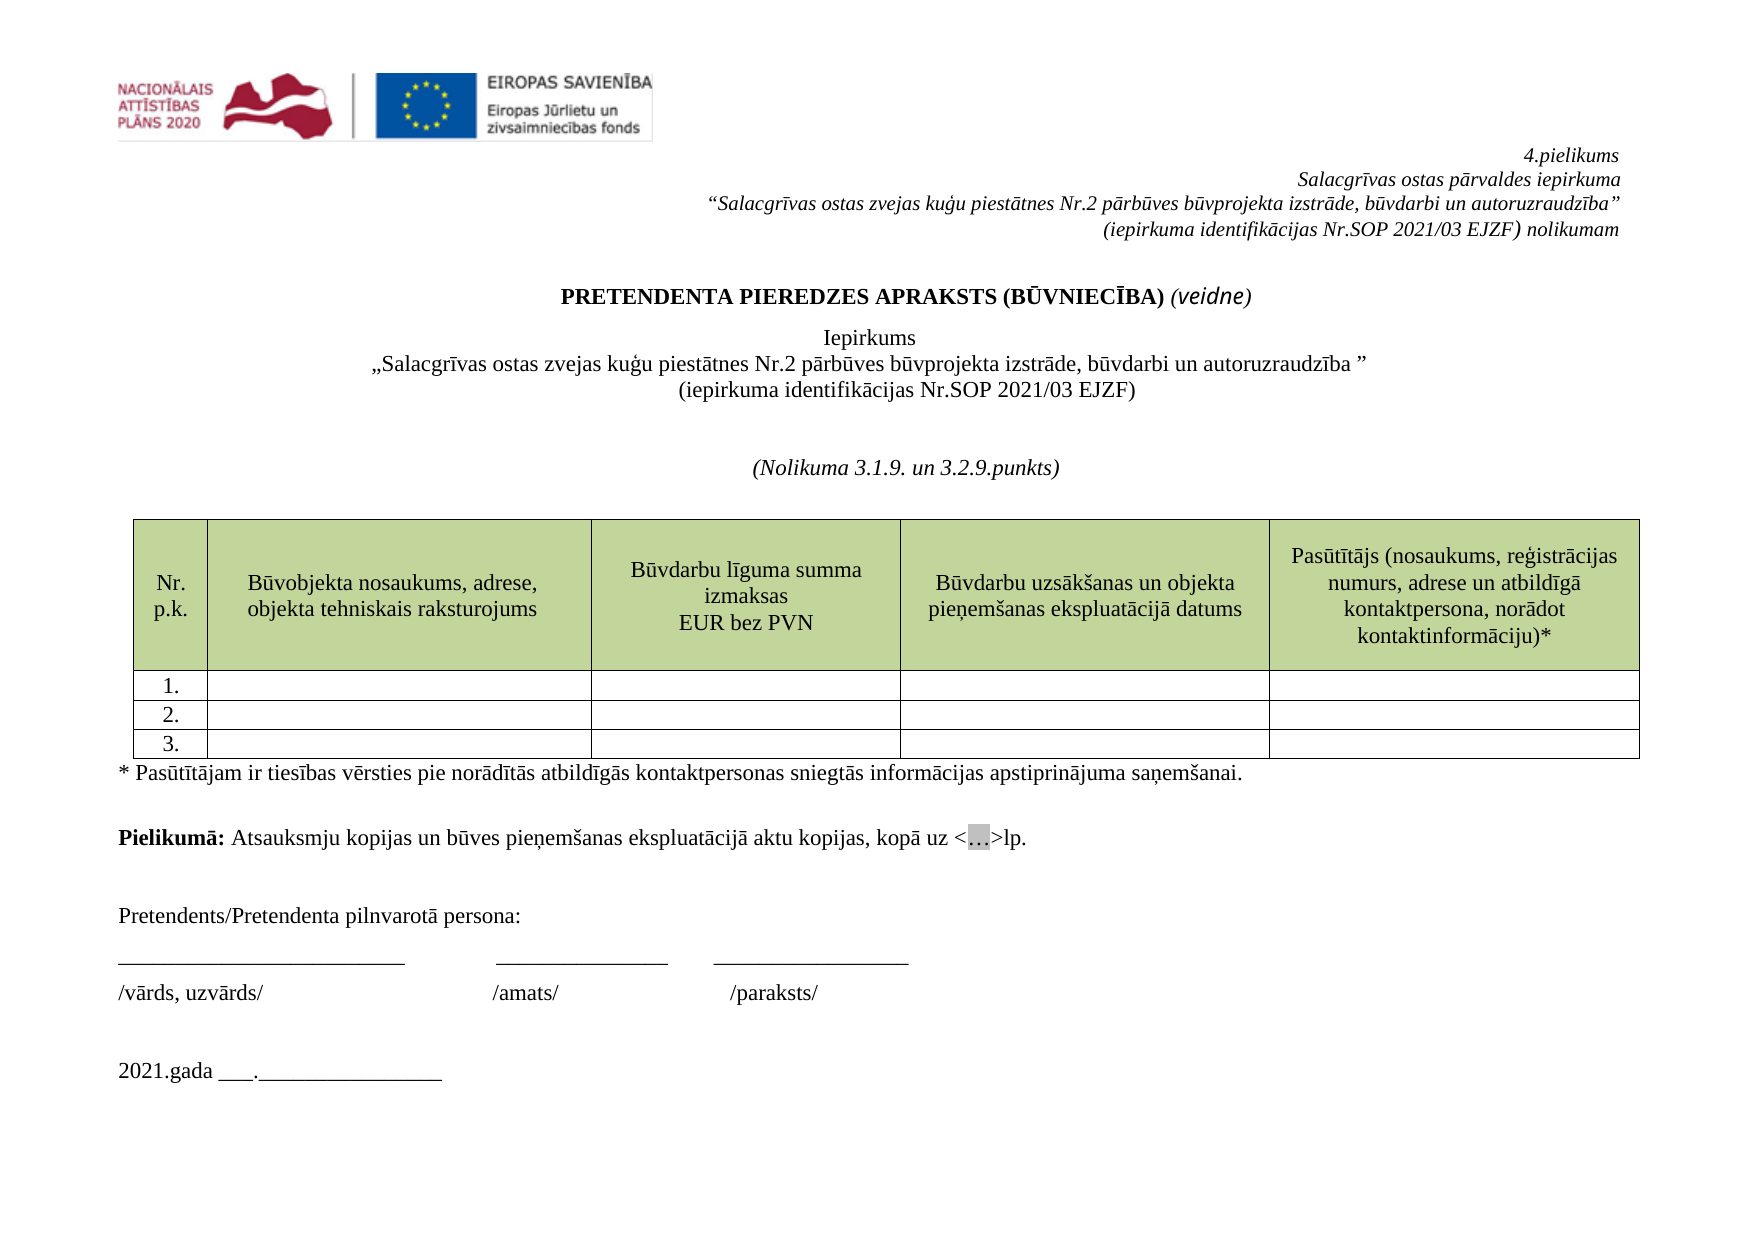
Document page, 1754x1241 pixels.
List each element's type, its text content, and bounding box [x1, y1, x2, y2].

table_cell 1. [134, 671, 207, 699]
table_cell [901, 701, 1269, 729]
text Pielikumā: Atsauksmju kopijas un būves pieņemšanas ekspluatācijā aktu kopijas, kopā uz <…>lp. [118, 824, 968, 850]
table_cell [1270, 701, 1639, 729]
text Salacgrīvas ostas pārvaldes iepirkuma [118, 167, 1621, 191]
table_header Pasūtītājs (nosaukums, reģistrācijas numurs, adrese un atbildīgā kontaktpersona, norādot kontaktinformāciju)* [1270, 520, 1639, 670]
text _________________________ _______________ _________________ [118, 941, 1621, 967]
text /vārds, uzvārds/ /amats/ /paraksts/ [118, 979, 1621, 1006]
table_cell 2. [134, 701, 207, 729]
table_cell [592, 730, 900, 758]
text (iepirkuma identifikācijas Nr.SOP 2021/03 EJZF) [193, 376, 1621, 403]
table_cell [208, 671, 591, 699]
table_cell [592, 671, 900, 699]
table_cell [901, 730, 1269, 758]
text Pielikumā: Atsauksmju kopijas un būves pieņemšanas ekspluatācijā aktu kopijas, kopā uz <…>lp. [990, 824, 1621, 850]
text * Pasūtītājam ir tiesības vērsties pie norādītās atbildīgās kontaktpersonas sniegtās informācijas apstiprinājuma saņemšanai. [118, 759, 1621, 785]
text Pretendents/Pretendenta pilnvarotā persona: [118, 902, 1621, 928]
text (iepirkuma identifikācijas Nr.SOP 2021/03 EJZF) nolikumam [118, 215, 1621, 241]
text “Salacgrīvas ostas zvejas kuģu piestātnes Nr.2 pārbūves būvprojekta izstrāde, būvdarbi un autoruzraudzība” [118, 191, 1621, 215]
text 4.pielikums [118, 143, 1621, 167]
table_header Būvdarbu uzsākšanas un objekta pieņemšanas ekspluatācijā datums [901, 520, 1269, 670]
text Iepirkums [118, 324, 1621, 350]
table_header Būvdarbu līguma summa izmaksas EUR bez PVN [592, 520, 900, 670]
table_cell 3. [134, 730, 207, 758]
table_cell [208, 730, 591, 758]
text (Nolikuma 3.1.9. un 3.2.9.punkts) [193, 454, 1621, 481]
text Pretendenta pieredzes apraksts (Būvniecība) (veidne) [193, 280, 1621, 311]
table_header Būvobjekta nosaukums, adrese, objekta tehniskais raksturojums [208, 520, 591, 670]
table_cell [208, 701, 591, 729]
table_header Nr. p.k. [134, 520, 207, 670]
table_cell [1270, 671, 1639, 699]
table_cell [1270, 730, 1639, 758]
text 2021.gada ___.________________ [118, 1057, 1621, 1083]
table_cell [592, 701, 900, 729]
table_cell [901, 671, 1269, 699]
text „Salacgrīvas ostas zvejas kuģu piestātnes Nr.2 pārbūves būvprojekta izstrāde, būvdarbi un autoruzraudzība ” [118, 350, 1621, 376]
picture [118, 73, 654, 143]
